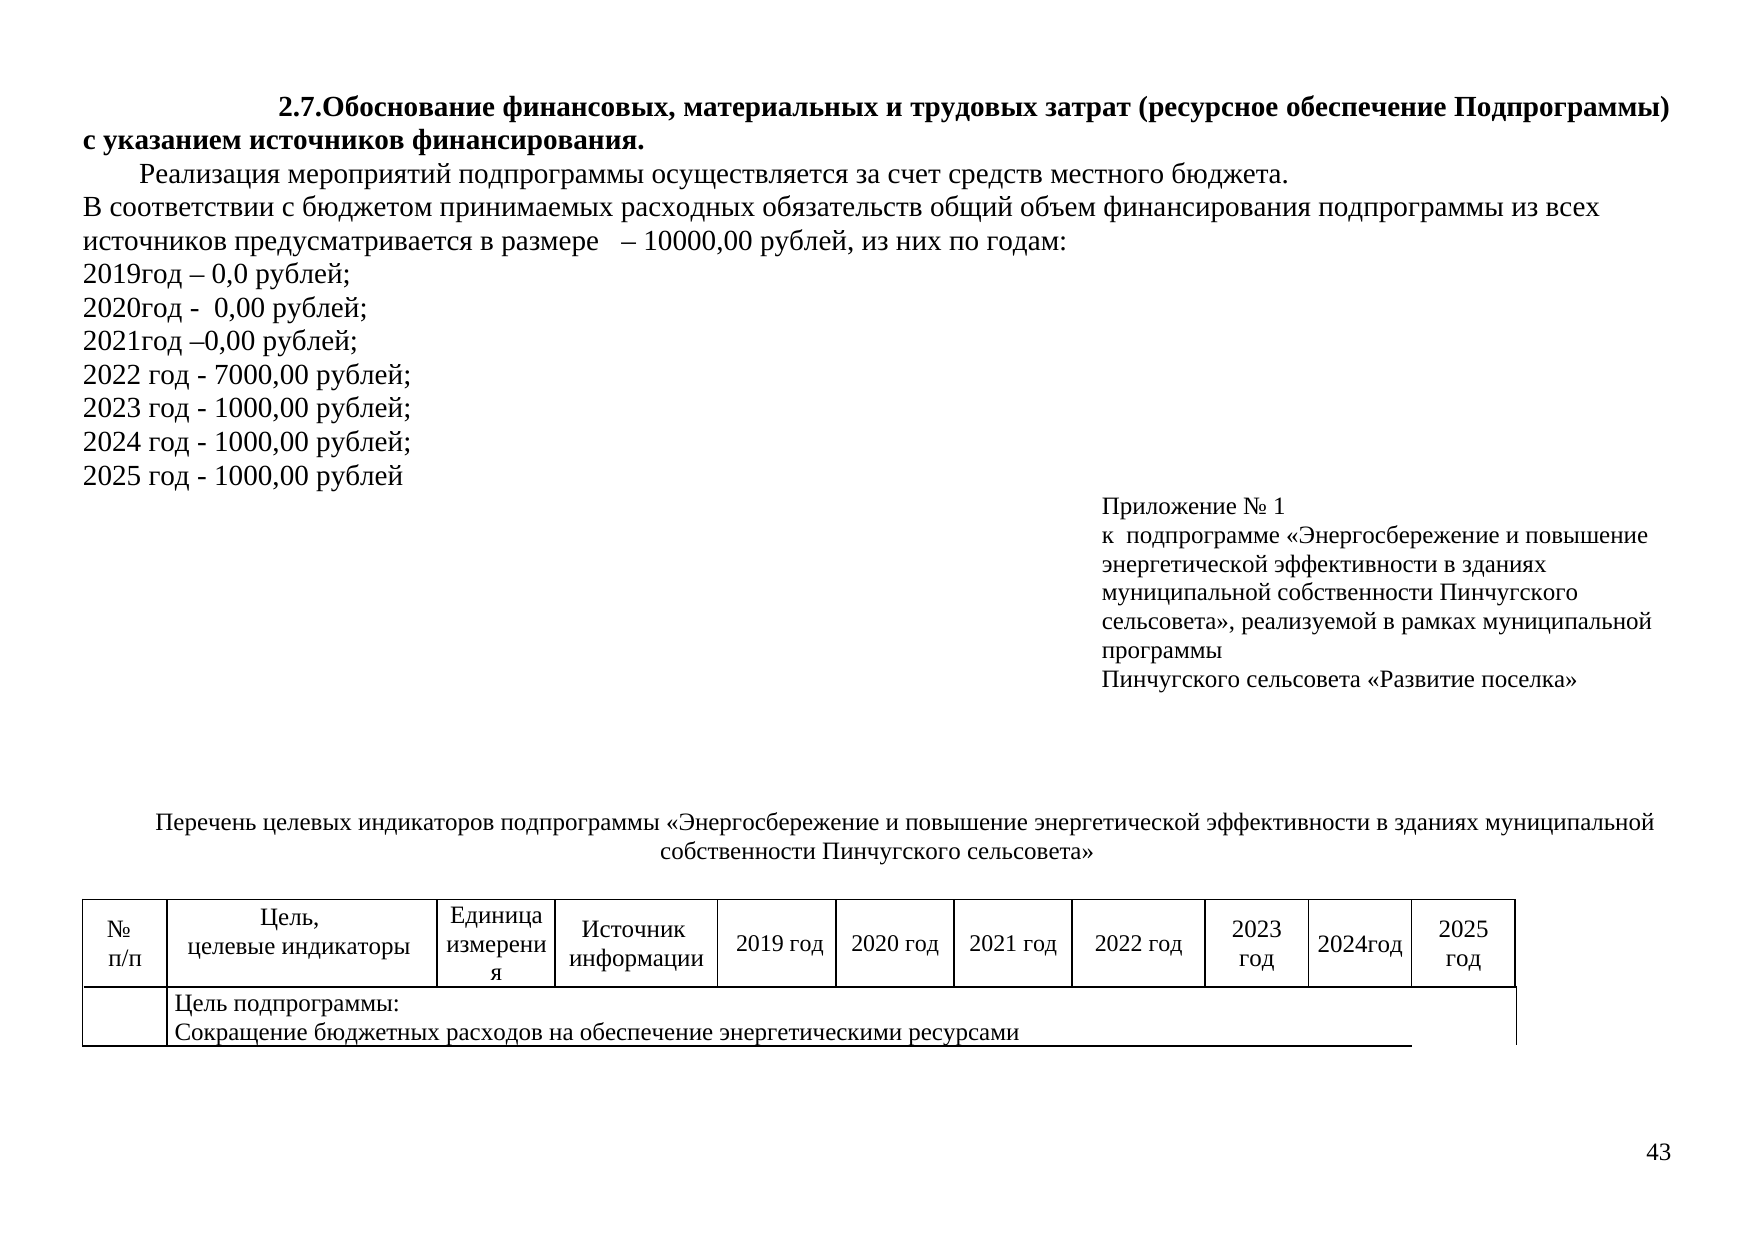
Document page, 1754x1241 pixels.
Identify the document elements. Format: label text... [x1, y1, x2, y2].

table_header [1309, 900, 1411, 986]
text Приложение № 1 [1102, 491, 1671, 520]
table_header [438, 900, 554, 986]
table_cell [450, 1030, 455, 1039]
text 2023 год - 1000,00 рублей; [83, 391, 1671, 424]
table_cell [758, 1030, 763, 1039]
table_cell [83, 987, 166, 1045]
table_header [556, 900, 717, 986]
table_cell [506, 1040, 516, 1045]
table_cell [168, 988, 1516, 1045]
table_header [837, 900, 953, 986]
text Реализация мероприятий подпрограммы осуществляется за счет средств местного бюджета. [83, 156, 1671, 189]
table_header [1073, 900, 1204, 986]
text 2024 год - 1000,00 рублей; [83, 424, 1671, 458]
text 2025 год - 1000,00 рублей [83, 458, 1671, 491]
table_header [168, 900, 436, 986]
text Пинчугского сельсовета «Развитие поселка» [83, 664, 1671, 692]
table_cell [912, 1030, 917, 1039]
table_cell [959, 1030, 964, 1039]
text 2.7.Обоснование финансовых, материальных и трудовых затрат (ресурсное обеспечение Подпрограммы) с указанием источников финансирования. [83, 89, 1671, 156]
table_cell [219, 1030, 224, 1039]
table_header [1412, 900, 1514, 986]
text 2019год – 0,0 рублей; [83, 256, 1671, 290]
text к подпрограмме «Энергосбережение и повышение энергетической эффективности в зданиях муниципальной собственности Пинчугского сельсовета», реализуемой в рамках муниципальной программы [1102, 520, 1671, 664]
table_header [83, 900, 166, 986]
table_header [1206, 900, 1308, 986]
text 2022 год - 7000,00 рублей; [83, 357, 1671, 391]
text Перечень целевых индикаторов подпрограммы «Энергосбережение и повышение энергетической эффективности в зданиях муниципальной собственности Пинчугского сельсовета» [83, 807, 1671, 865]
text 2021год –0,00 рублей; [83, 323, 1671, 357]
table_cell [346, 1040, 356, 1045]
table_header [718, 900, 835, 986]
text В соответствии с бюджетом принимаемых расходных обязательств общий объем финансирования подпрограммы из всех источников предусматривается в размере – 10000,00 рублей, из них по годам: [83, 189, 1671, 256]
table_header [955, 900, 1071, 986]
text 2020год - 0,00 рублей; [83, 290, 1671, 323]
